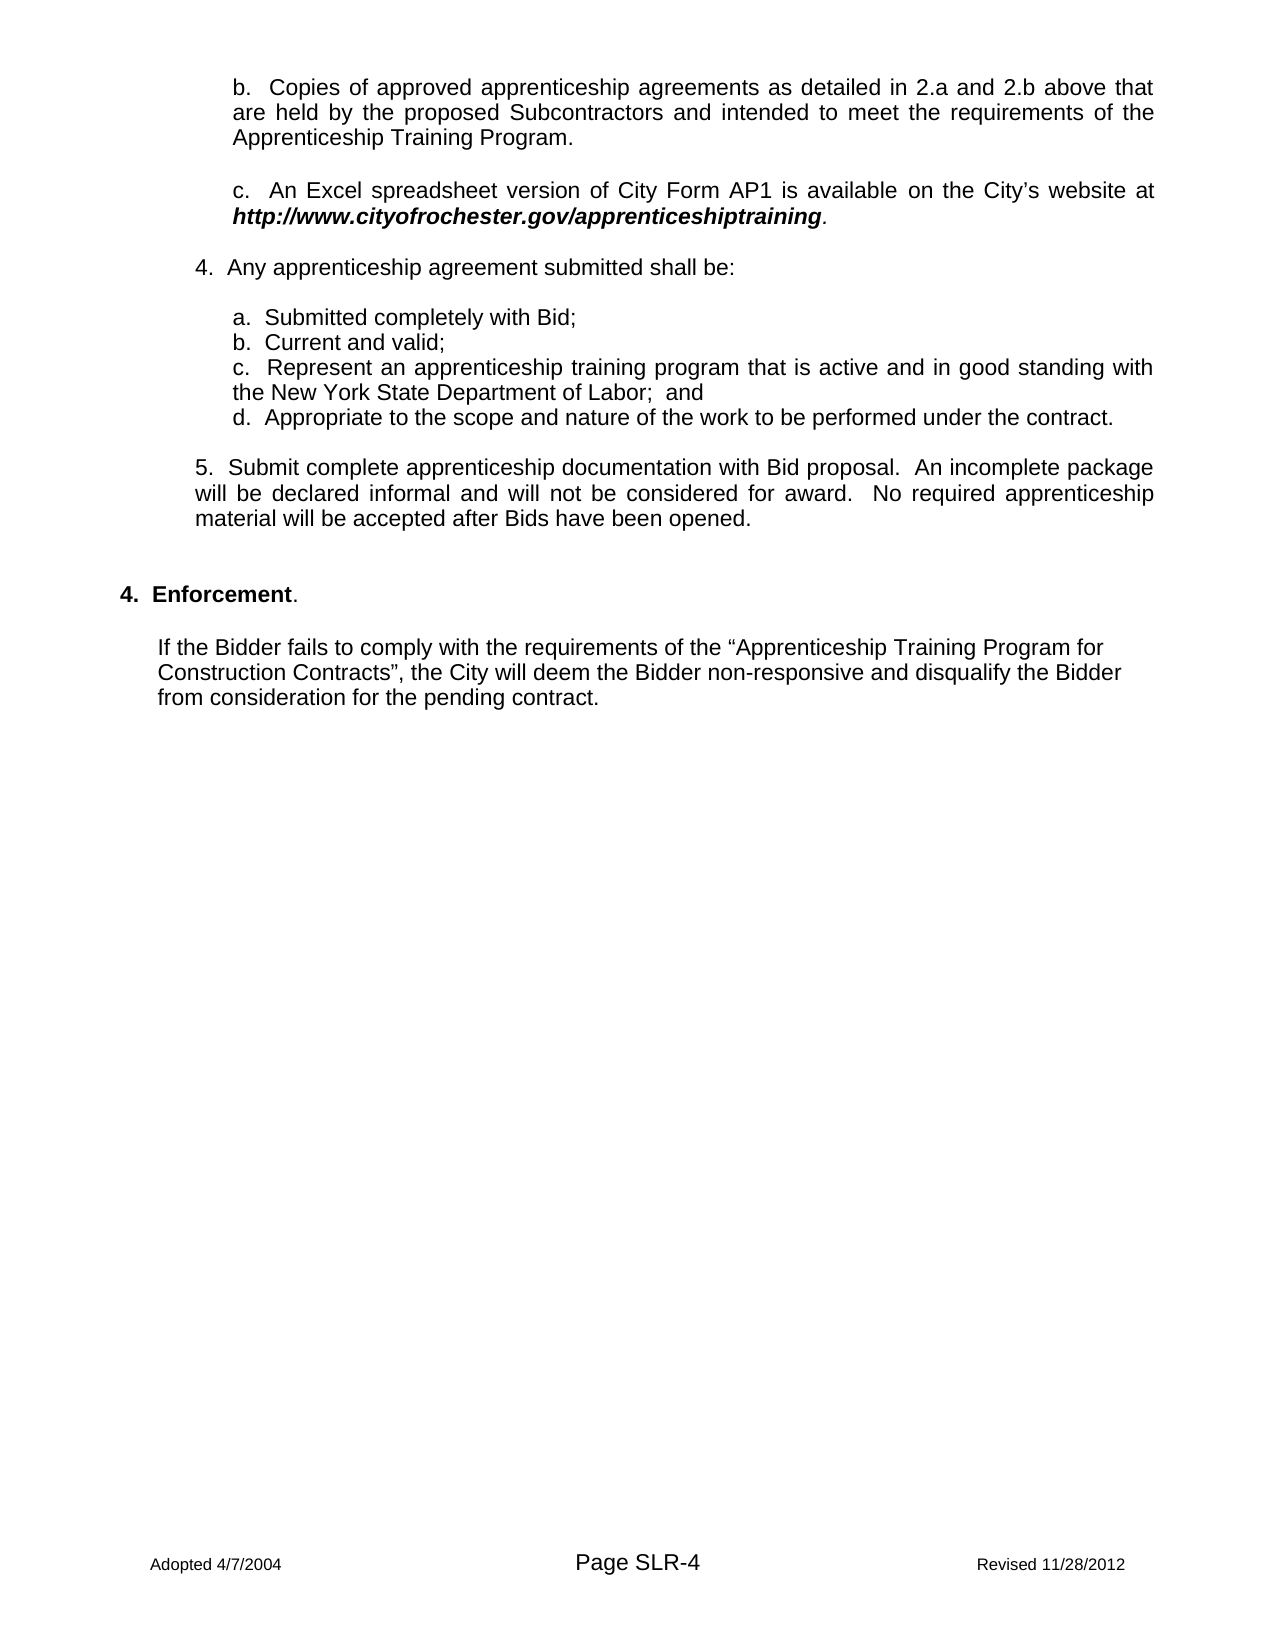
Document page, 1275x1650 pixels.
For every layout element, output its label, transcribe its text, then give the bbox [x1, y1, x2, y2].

text 5. Submit complete apprenticeship documentation with Bid proposal. An incomplete package will be declared informal and will not be considered for award. No required apprenticeship material will be accepted after Bids have been opened. [195, 456, 1155, 531]
text 4. Enforcement. [120, 583, 1155, 608]
text c. Represent an apprenticeship training program that is active and in good standing with the New York State Department of Labor; and [232, 356, 1155, 406]
text c. An Excel spreadsheet version of City Form AP1 is available on the City’s website at http://www.cityofrochester.gov/apprenticeshiptraining. [232, 177, 1155, 229]
text If the Bidder fails to comply with the requirements of the “Apprenticeship Training Program for Construction Contracts”, the City will deem the Bidder non-responsive and disqualify the Bidder from consideration for the pending contract. [157, 635, 1155, 711]
text b. Current and valid; [232, 331, 1155, 356]
list b. Copies of approved apprenticeship agreements as detailed in 2.a and 2.b above that are held by the proposed Subcontractors and intended to meet the requirements of the Apprenticeship Training Program. [232, 75, 1155, 150]
text d. Appropriate to the scope and nature of the work to be performed under the contract. [232, 406, 1155, 431]
text a. Submitted completely with Bid; [232, 306, 1155, 331]
text 4. Any apprenticeship agreement submitted shall be: [195, 256, 1155, 281]
